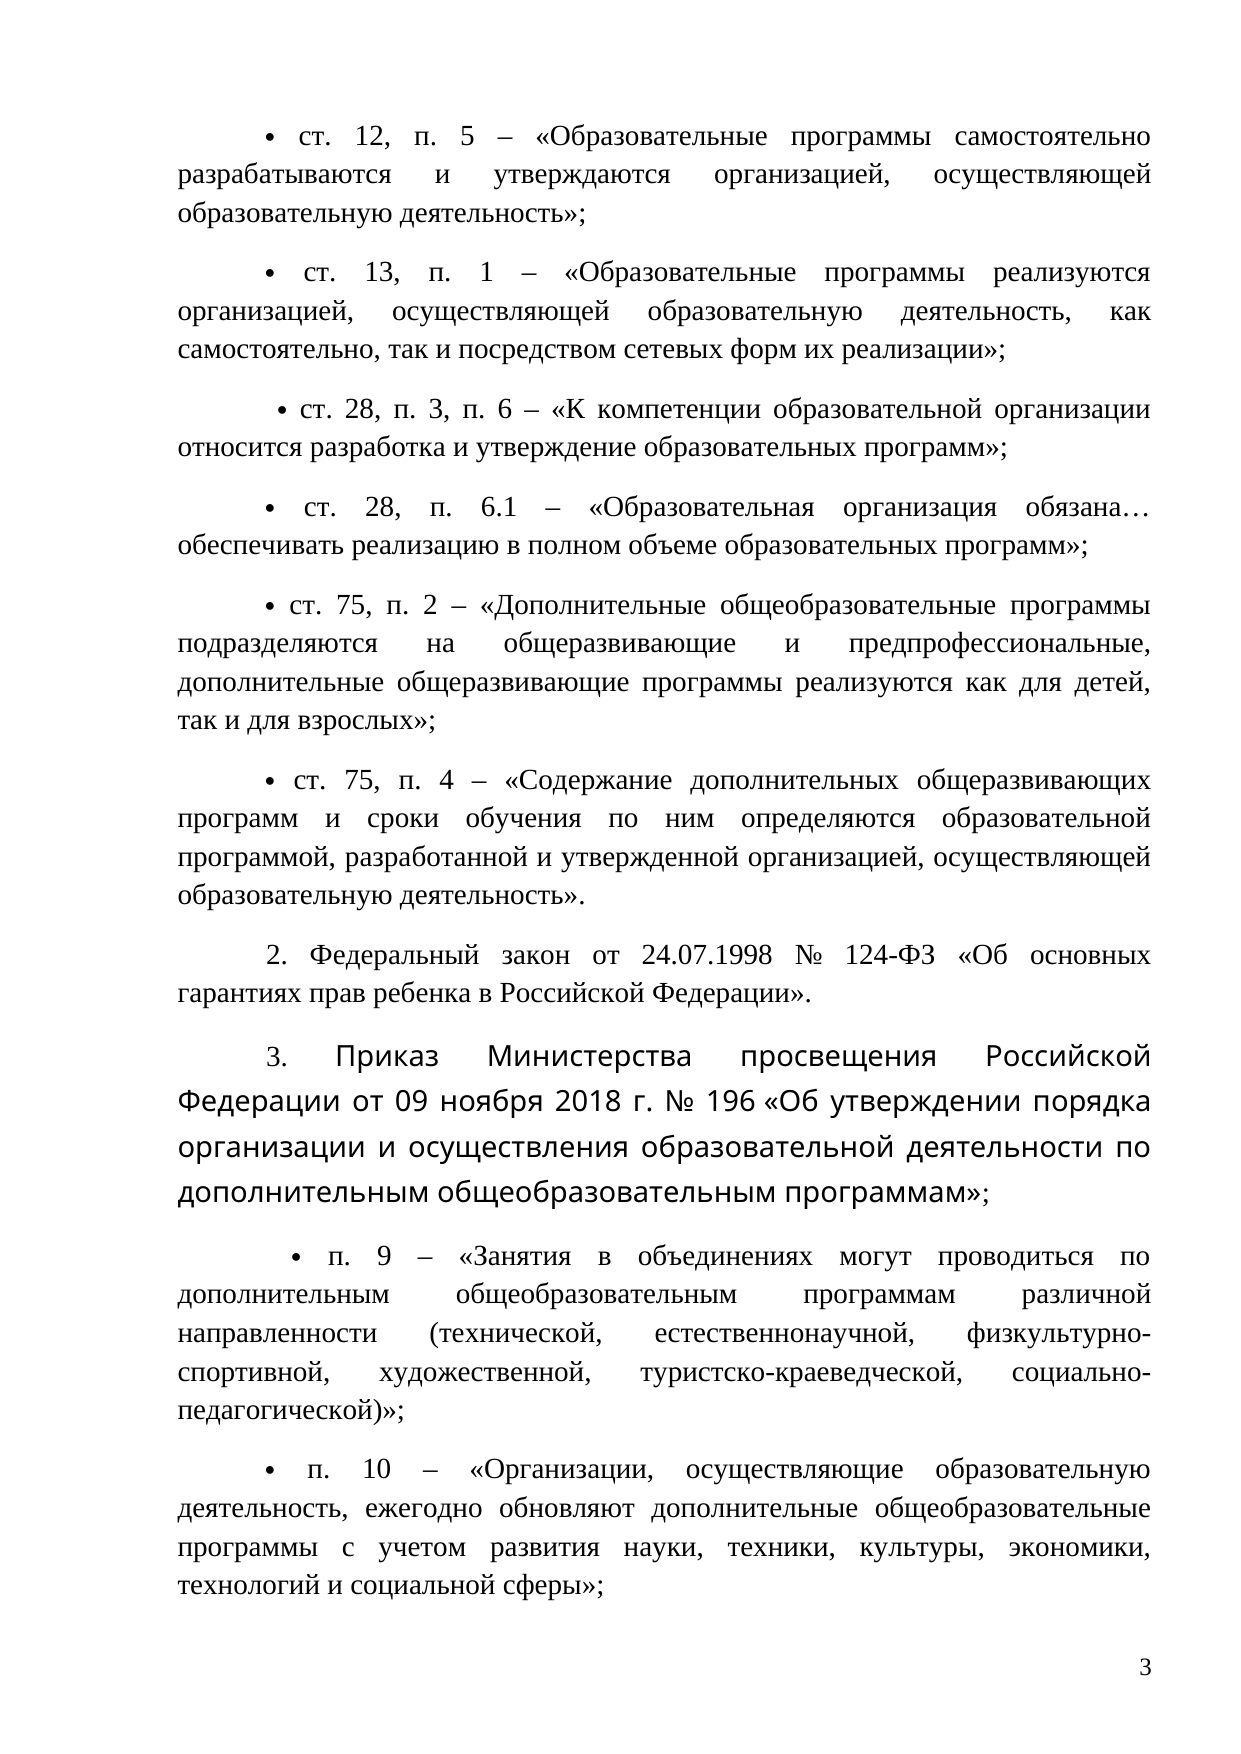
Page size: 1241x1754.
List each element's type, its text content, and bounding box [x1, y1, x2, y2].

text ст. 75, п. 4 – «Содержание дополнительных общеразвивающих программ и сроки обучения по ним определяются образовательной программой, разработанной и утвержденной организацией, осуществляющей образовательную деятельность». [177, 762, 1152, 911]
text 3. Приказ Министерства просвещения Российской Федерации от 09 ноября 2018 г. № 196 «Об утверждении порядка организации и осуществления образовательной деятельности по дополнительным общеобразовательным программам»; [177, 1035, 1152, 1211]
text ст. 28, п. 6.1 – «Образовательная организация обязана… обеспечивать реализацию в полном объеме образовательных программ»; [177, 489, 1152, 561]
text ст. 13, п. 1 – «Образовательные программы реализуются организацией, осуществляющей образовательную деятельность, как самостоятельно, так и посредством сетевых форм их реализации»; [177, 254, 1152, 365]
text ст. 12, п. 5 – «Образовательные программы самостоятельно разрабатываются и утверждаются организацией, осуществляющей образовательную деятельность»; [177, 118, 1152, 229]
text п. 9 – «Занятия в объединениях могут проводиться по дополнительным общеобразовательным программам различной направленности (технической, естественнонаучной, физкультурно- спортивной, художественной, туристско-краеведческой, социально- педагогической)»; [177, 1238, 1152, 1426]
text ст. 75, п. 2 – «Дополнительные общеобразовательные программы подразделяются на общеразвивающие и предпрофессиональные, дополнительные общеразвивающие программы реализуются как для детей, так и для взрослых»; [177, 587, 1152, 736]
text 2. Федеральный закон от 24.07.1998 № 124-ФЗ «Об основных гарантиях прав ребенка в Российской Федерации». [177, 937, 1152, 1009]
text п. 10 – «Организации, осуществляющие образовательную деятельность, ежегодно обновляют дополнительные общеобразовательные программы с учетом развития науки, техники, культуры, экономики, технологий и социальной сферы»; [177, 1452, 1152, 1601]
text ст. 28, п. 3, п. 6 – «К компетенции образовательной организации относится разработка и утверждение образовательных программ»; [177, 391, 1152, 463]
